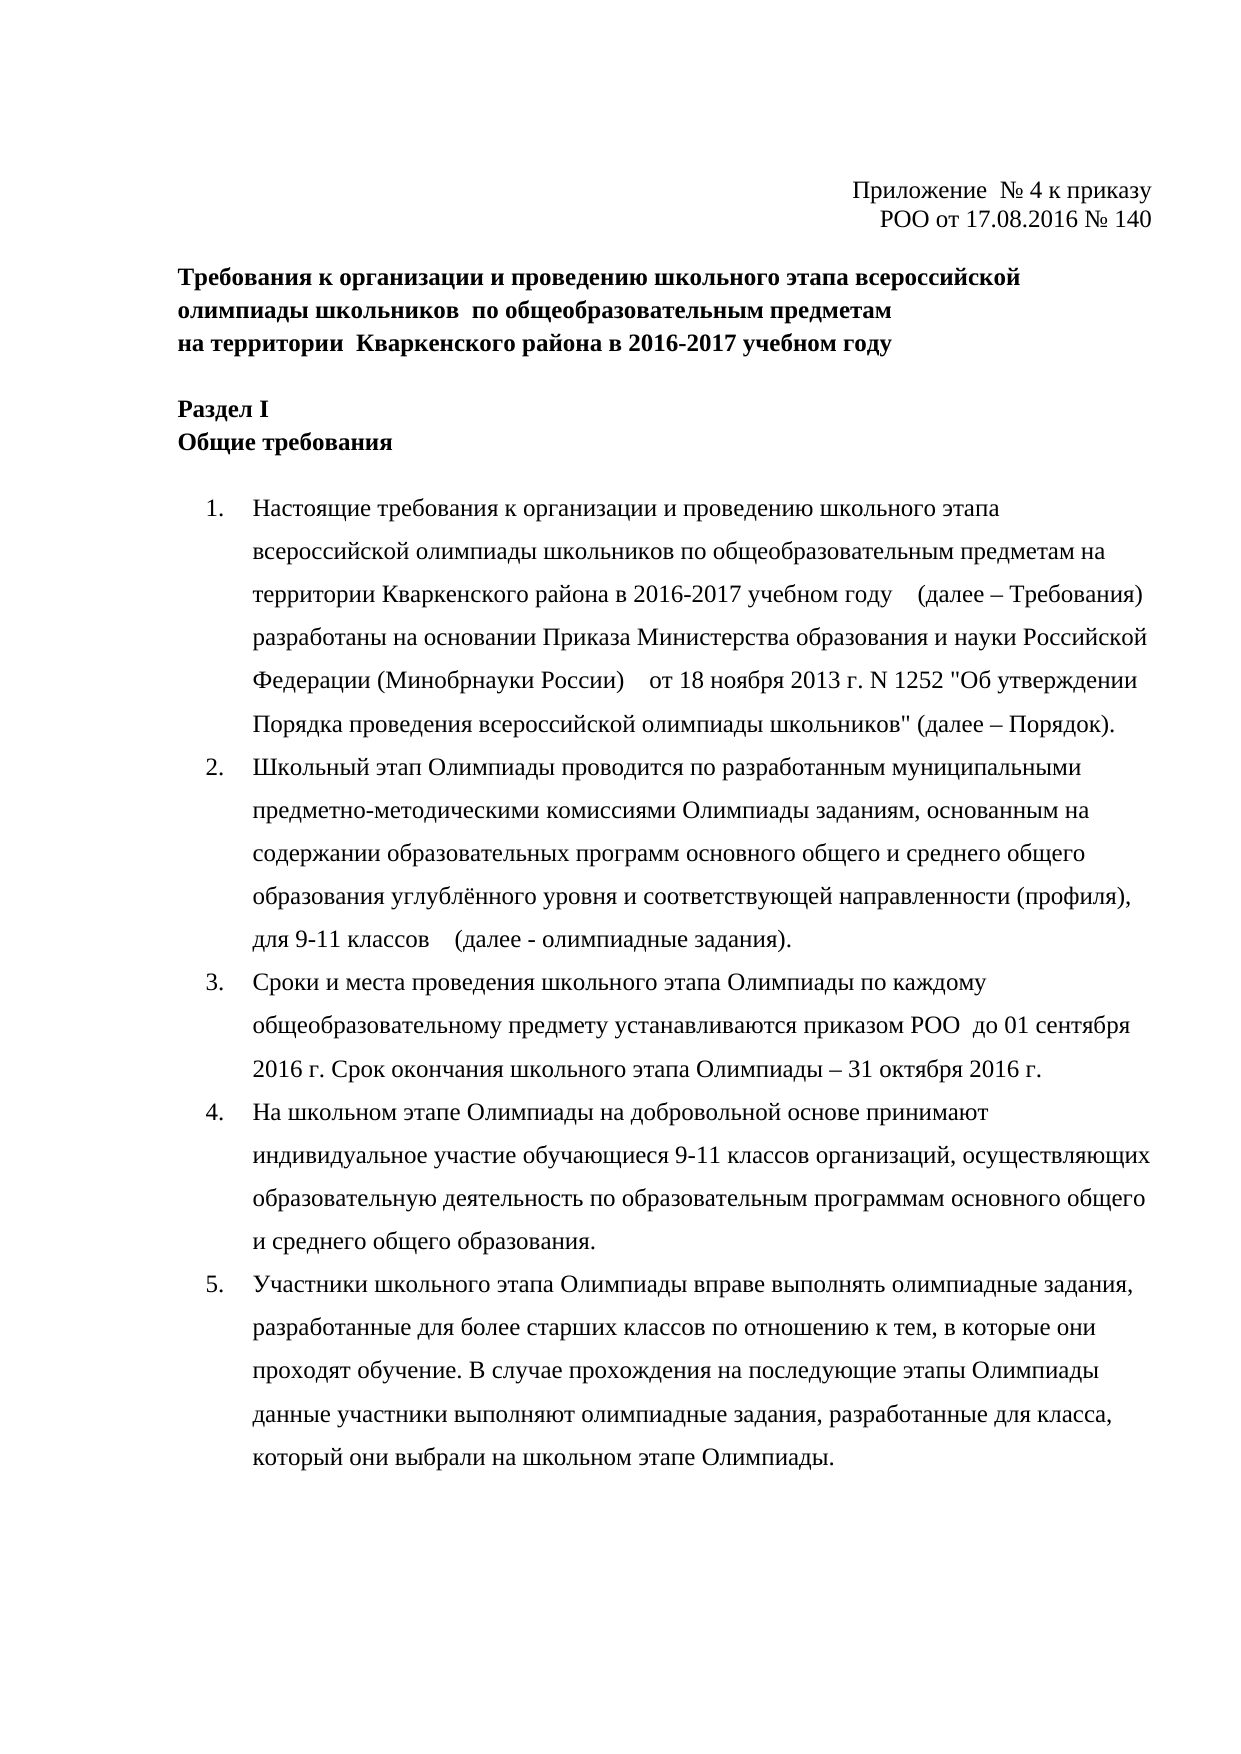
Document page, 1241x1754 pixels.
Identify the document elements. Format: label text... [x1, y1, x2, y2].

list Настоящие требования к организации и проведению школьного этапа всероссийской олимпиады школьников по общеобразовательным предметам на территории Кваркенского района в 2016-2017 учебном году (далее – Требования) разработаны на основании Приказа Министерства образования и науки Российской Федерации (Минобрнауки России) от 18 ноября 2013 г. N 1252 "Об утверждении Порядка проведения всероссийской олимпиады школьников" (далее – Порядок). [215, 493, 1152, 737]
list Сроки и места проведения школьного этапа Олимпиады по каждому общеобразовательному предмету устанавливаются приказом РОО до 01 сентября 2016 г. Срок окончания школьного этапа Олимпиады – 31 октября 2016 г. [215, 967, 1152, 1082]
list Школьный этап Олимпиады проводится по разработанным муниципальными предметно-методическими комиссиями Олимпиады заданиям, основанным на содержании образовательных программ основного общего и среднего общего образования углублённого уровня и соответствующей направленности (профиля), для 9-11 классов (далее - олимпиадные задания). [215, 752, 1152, 953]
list На школьном этапе Олимпиады на добровольной основе принимают индивидуальное участие обучающиеся 9-11 классов организаций, осуществляющих образовательную деятельность по образовательным программам основного общего и среднего общего образования. [215, 1097, 1152, 1255]
text РОО от 17.08.2016 № 140 [177, 204, 1152, 233]
text Приложение № 4 к приказу [177, 176, 1152, 204]
text Требования к организации и проведению школьного этапа всероссийской олимпиады школьников по общеобразовательным предметам [177, 262, 1152, 324]
text на территории Кваркенского района в 2016-2017 учебном году [177, 328, 1152, 357]
list Участники школьного этапа Олимпиады вправе выполнять олимпиадные задания, разработанные для более старших классов по отношению к тем, в которые они проходят обучение. В случае прохождения на последующие этапы Олимпиады данные участники выполняют олимпиадные задания, разработанные для класса, который они выбрали на школьном этапе Олимпиады. [215, 1269, 1152, 1471]
text Общие требования [177, 427, 1152, 456]
text Раздел I [177, 394, 1152, 423]
